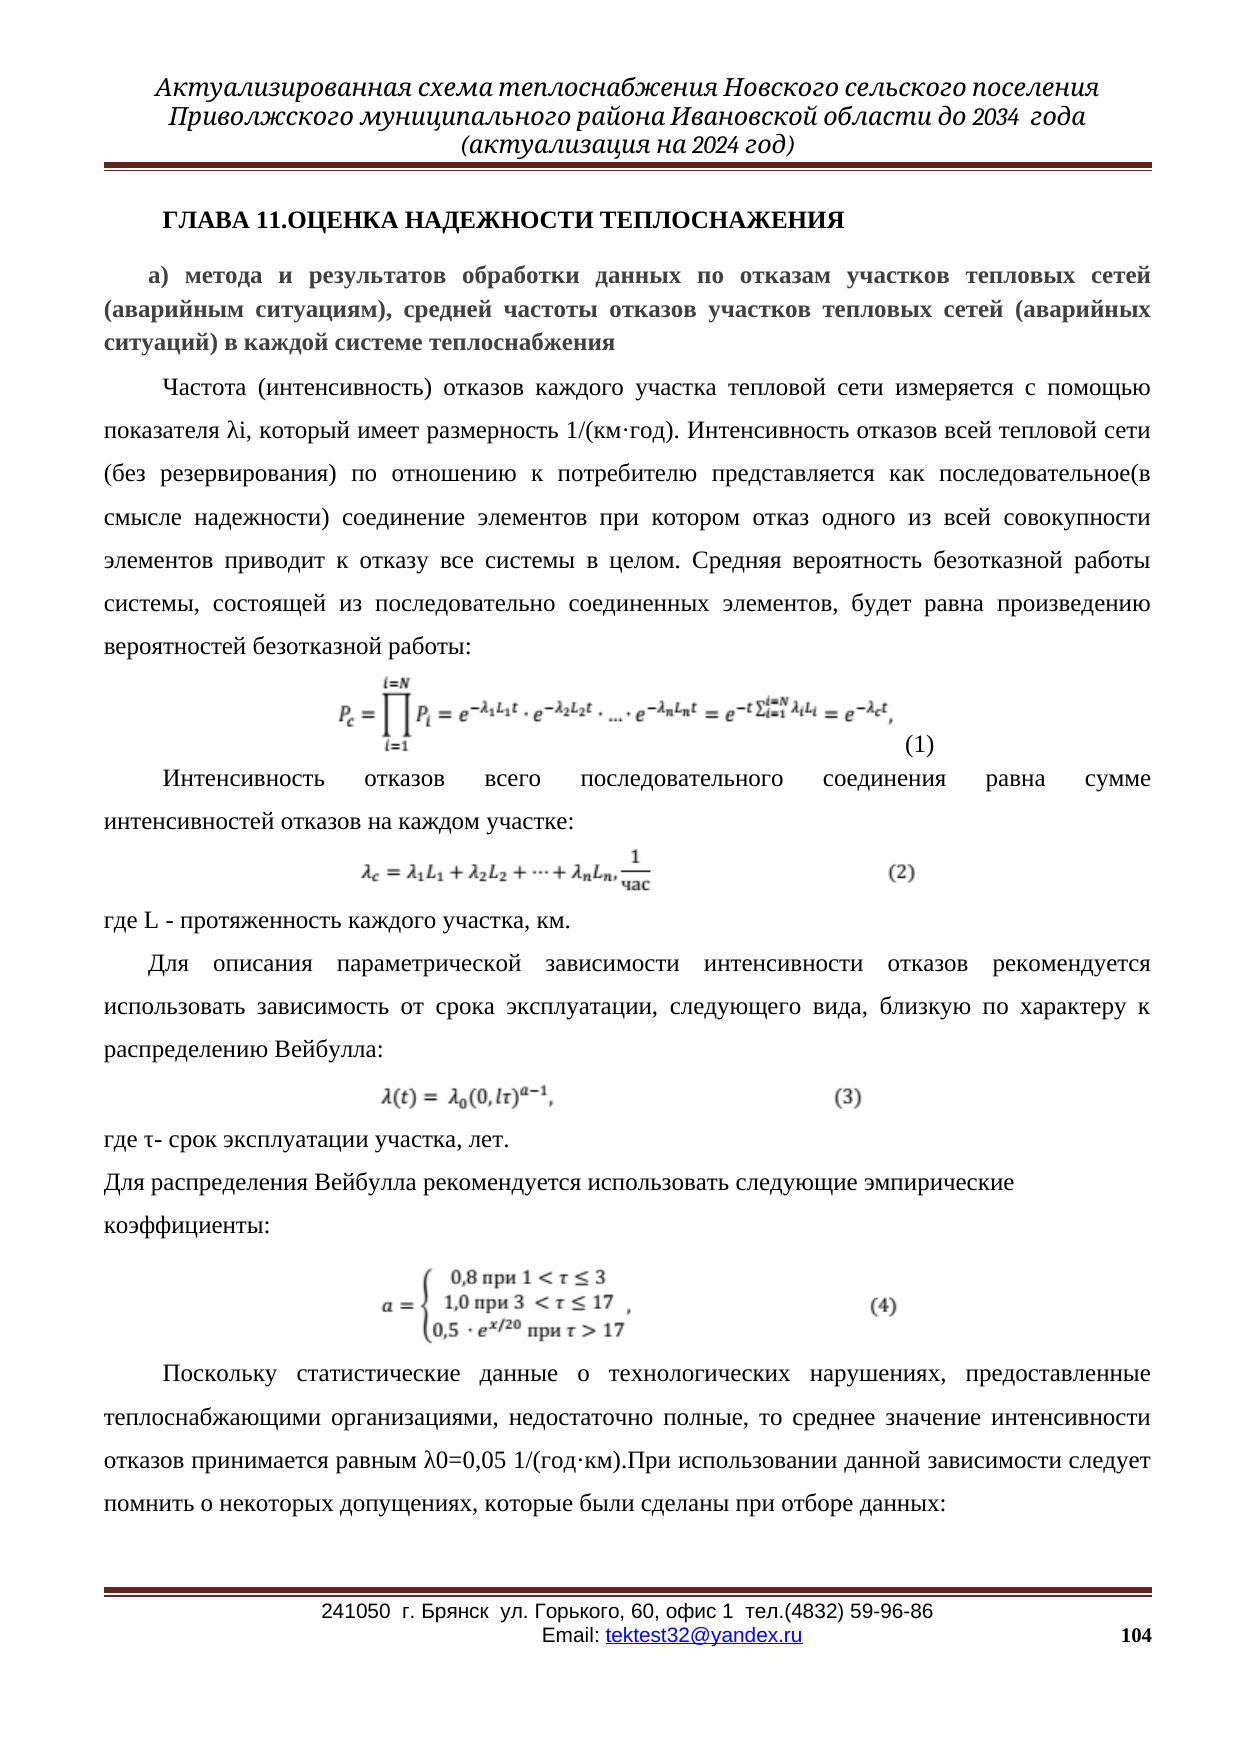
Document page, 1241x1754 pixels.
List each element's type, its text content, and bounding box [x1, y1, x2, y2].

subtitle а) метода и результатов обработки данных по отказам участков тепловых сетей (аварийным ситуациям), средней частоты отказов участков тепловых сетей (аварийных ситуаций) в каждой системе теплоснабжения [103, 261, 1152, 355]
picture [346, 1253, 909, 1354]
list Для описания параметрической зависимости интенсивности отказов рекомендуется использовать зависимость от срока эксплуатации, следующего вида, близкую по характеру к распределению Вейбулла: [103, 948, 1152, 1063]
list Поскольку статистические данные о технологических нарушениях, предоставленные теплоснабжающими организациями, недостаточно полные, то среднее значение интенсивности отказов принимается равным λ0=0,05 1/(год·км).При использовании данной зависимости следует помнить о некоторых допущениях, которые были сделаны при отборе данных: [103, 1358, 1152, 1517]
picture [363, 1077, 892, 1119]
picture [303, 848, 952, 901]
list где τ- срок эксплуатации участка, лет. [103, 1124, 1152, 1153]
list Интенсивность отказов всего последовательного соединения равна сумме интенсивностей отказов на каждом участке: [103, 763, 1152, 834]
list Для распределения Вейбулла рекомендуется использовать следующие эмпирические коэффициенты: [103, 1167, 1152, 1239]
subtitle ГЛАВА 11.ОЦЕНКА НАДЕЖНОСТИ ТЕПЛОСНАЖЕНИЯ [103, 205, 1152, 234]
list где L - протяженность каждого участка, км. [103, 905, 1152, 934]
picture [321, 674, 905, 753]
list Частота (интенсивность) отказов каждого участка тепловой сети измеряется с помощью показателя λi, который имеет размерность 1/(км·год). Интенсивность отказов всей тепловой сети (без резервирования) по отношению к потребителю представляется как последовательное(в смысле надежности) соединение элементов при котором отказ одного из всей совокупности элементов приводит к отказу все системы в целом. Средняя вероятность безотказной работы системы, состоящей из последовательно соединенных элементов, будет равна произведению вероятностей безотказной работы: [103, 372, 1152, 660]
